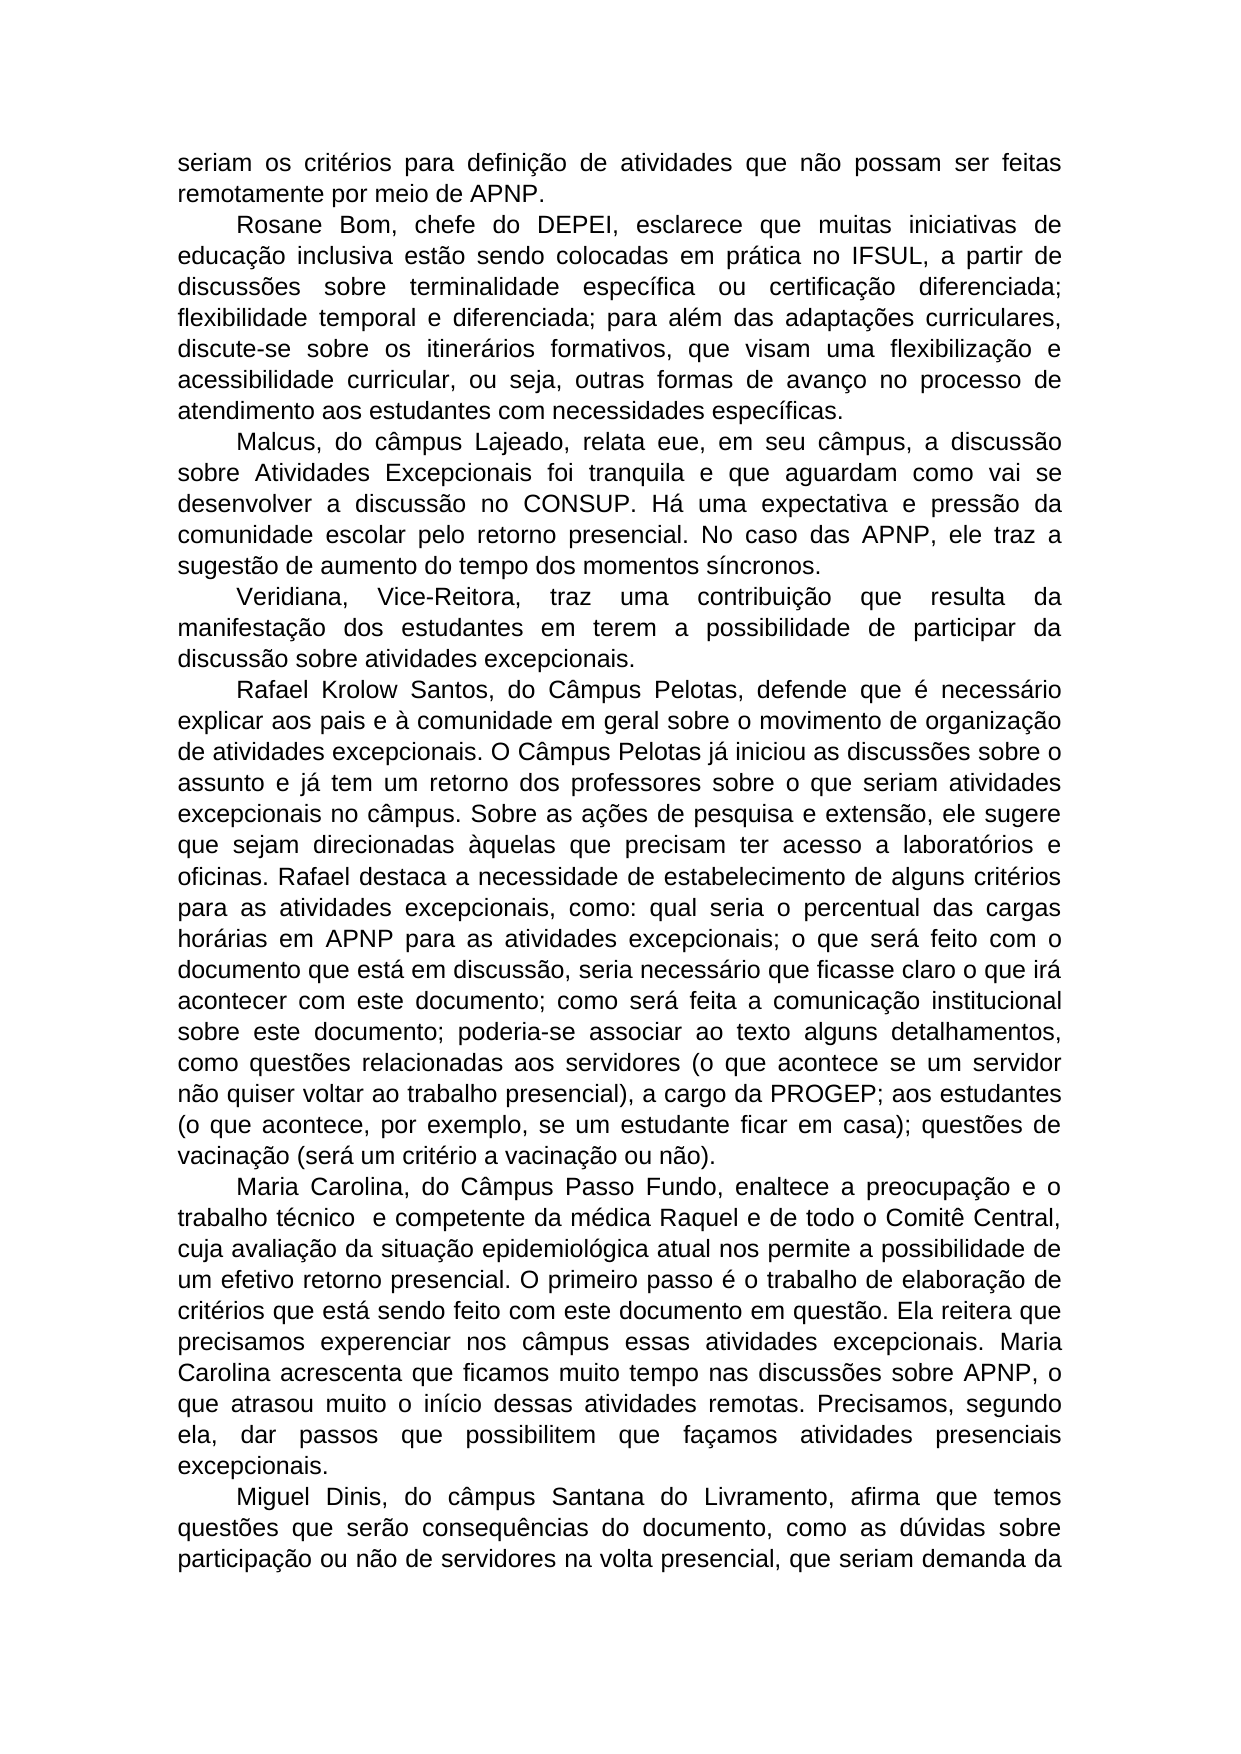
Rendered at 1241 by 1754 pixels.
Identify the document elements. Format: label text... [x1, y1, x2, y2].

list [177, 1482, 1063, 1573]
list Maria Carolina, do Câmpus Passo Fundo, enaltece a preocupação e o trabalho técnico e competente da médica Raquel e de todo o Comitê Central, cuja avaliação da situação epidemiológica atual nos permite a possibilidade de um efetivo retorno presencial. O primeiro passo é o trabalho de elaboração de critérios que está sendo feito com este documento em questão. Ela reitera que precisamos experenciar nos câmpus essas atividades excepcionais. Maria Carolina acrescenta que ficamos muito tempo nas discussões sobre APNP, o que atrasou muito o início dessas atividades remotas. Precisamos, segundo ela, dar passos que possibilitem que façamos atividades presenciais excepcionais. [177, 1172, 1063, 1480]
list Veridiana, Vice-Reitora, traz uma contribuição que resulta da manifestação dos estudantes em terem a possibilidade de participar da discussão sobre atividades excepcionais. [177, 582, 1063, 673]
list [177, 148, 1063, 207]
list Rafael Krolow Santos, do Câmpus Pelotas, defende que é necessário explicar aos pais e à comunidade em geral sobre o movimento de organização de atividades excepcionais. O Câmpus Pelotas já iniciou as discussões sobre o assunto e já tem um retorno dos professores sobre o que seriam atividades excepcionais no câmpus. Sobre as ações de pesquisa e extensão, ele sugere que sejam direcionadas àquelas que precisam ter acesso a laboratórios e oficinas. Rafael destaca a necessidade de estabelecimento de alguns critérios para as atividades excepcionais, como: qual seria o percentual das cargas horárias em APNP para as atividades excepcionais; o que será feito com o documento que está em discussão, seria necessário que ficasse claro o que irá acontecer com este documento; como será feita a comunicação institucional sobre este documento; poderia-se associar ao texto alguns detalhamentos, como questões relacionadas aos servidores (o que acontece se um servidor não quiser voltar ao trabalho presencial), a cargo da PROGEP; aos estudantes (o que acontece, por exemplo, se um estudante ficar em casa); questões de vacinação (será um critério a vacinação ou não). [177, 675, 1063, 1170]
list Rosane Bom, chefe do DEPEI, esclarece que muitas iniciativas de educação inclusiva estão sendo colocadas em prática no IFSUL, a partir de discussões sobre terminalidade específica ou certificação diferenciada; flexibilidade temporal e diferenciada; para além das adaptações curriculares, discute-se sobre os itinerários formativos, que visam uma flexibilização e acessibilidade curricular, ou seja, outras formas de avanço no processo de atendimento aos estudantes com necessidades específicas. [177, 210, 1063, 425]
list Malcus, do câmpus Lajeado, relata eue, em seu câmpus, a discussão sobre Atividades Excepcionais foi tranquila e que aguardam como vai se desenvolver a discussão no CONSUP. Há uma expectativa e pressão da comunidade escolar pelo retorno presencial. No caso das APNP, ele traz a sugestão de aumento do tempo dos momentos síncronos. [177, 427, 1063, 580]
